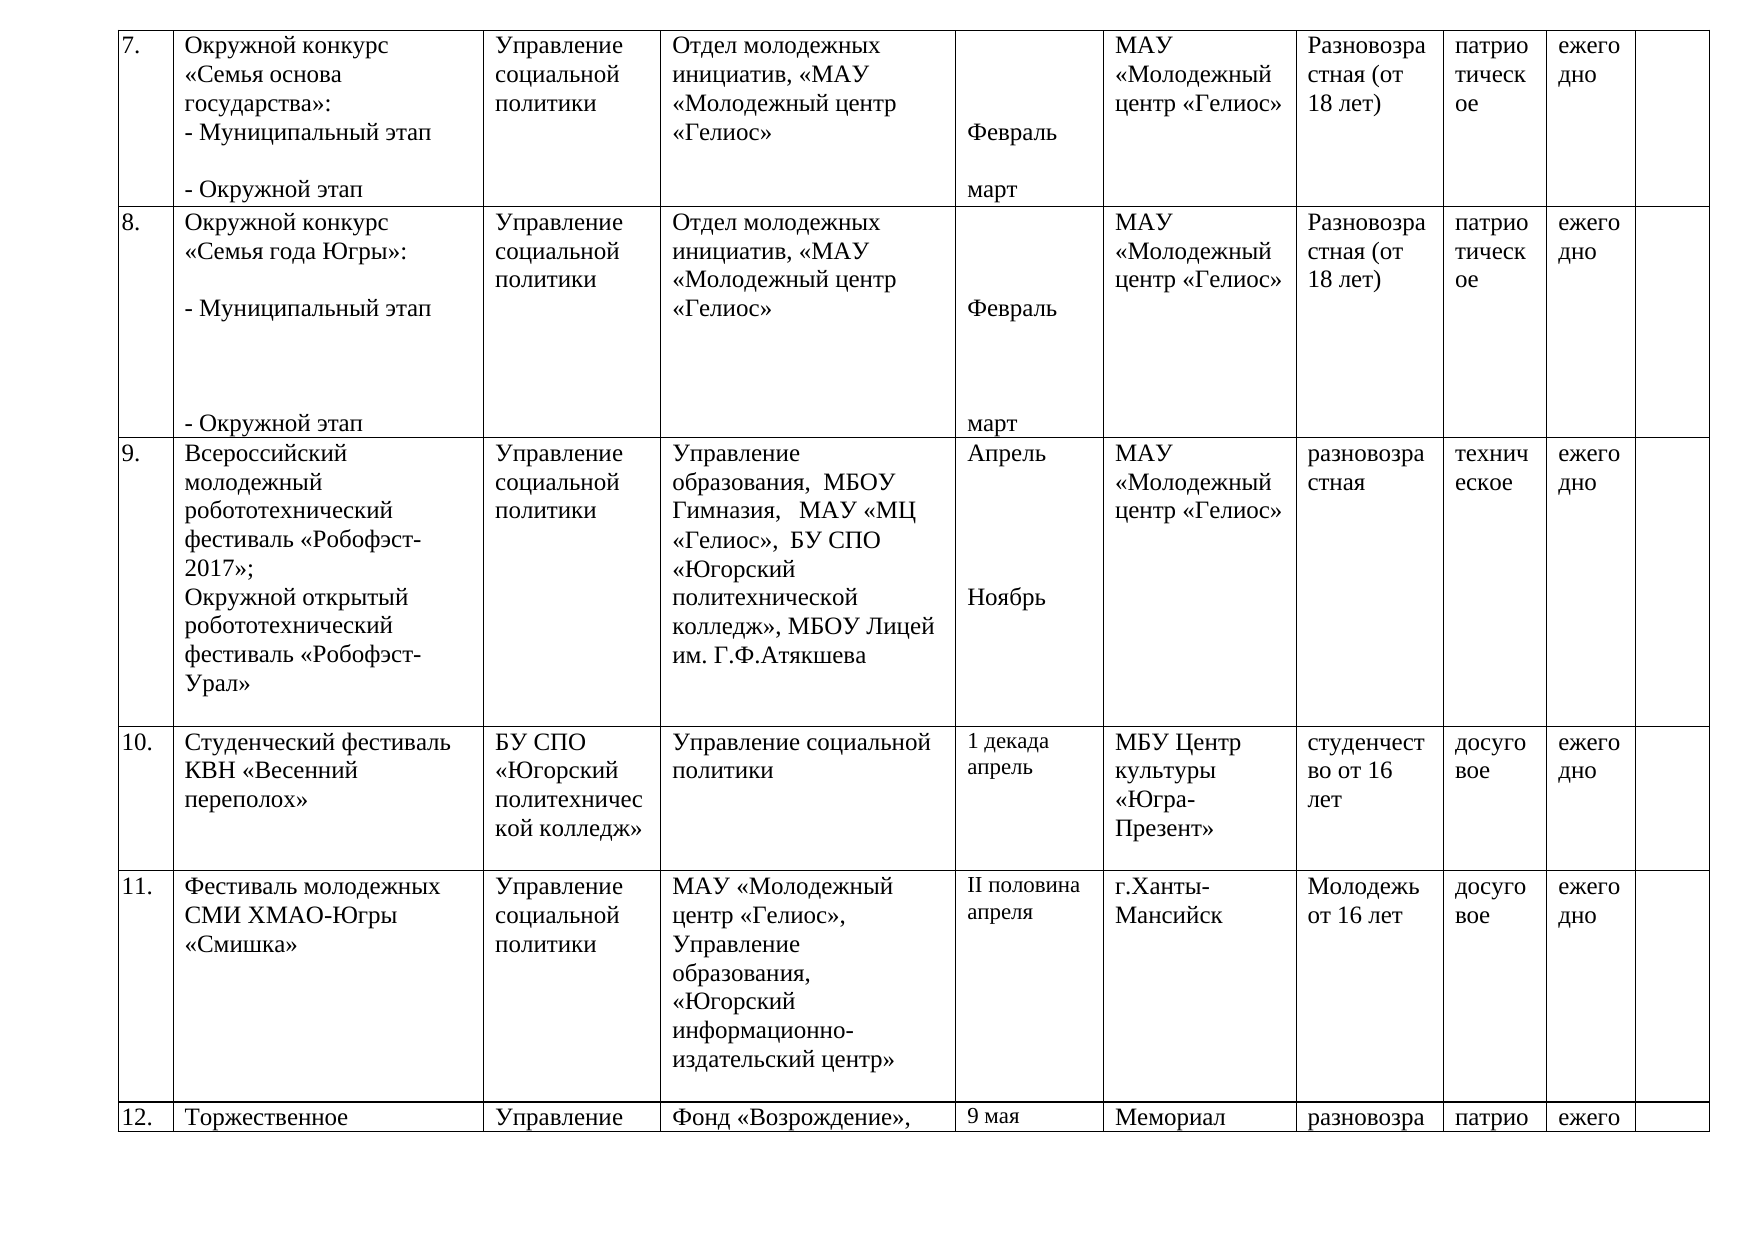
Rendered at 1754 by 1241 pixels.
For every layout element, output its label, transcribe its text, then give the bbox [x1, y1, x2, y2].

table_cell Студенческий фестиваль КВН «Весенний переполох» [174, 727, 483, 870]
table_cell 9 мая [956, 1103, 1103, 1131]
table_cell Апрель Ноябрь [956, 438, 1103, 726]
table_cell [1636, 207, 1709, 437]
table_cell разновозрастная [1297, 438, 1443, 726]
table_cell Разновозрастная (от 18 лет) [1297, 207, 1443, 437]
table_cell [119, 31, 173, 206]
table_cell [119, 871, 173, 1101]
table_cell патриотическое [1444, 31, 1546, 206]
table_cell Отдел молодежных инициатив, «МАУ «Молодежный центр «Гелиос» [661, 207, 955, 437]
table_cell Окружной конкурс «Семья основа государства»: - Муниципальный этап - Окружной этап [174, 31, 483, 206]
table_cell Февраль март [956, 207, 1103, 437]
table_cell ежегодно [1547, 207, 1635, 437]
table_cell [1636, 1103, 1709, 1131]
table_cell ежегодно [1547, 871, 1635, 1101]
table_cell МБУ Центр культуры «Югра-Презент» [1104, 727, 1296, 870]
table_cell [119, 1103, 173, 1131]
table_cell Разновозрастная (от 18 лет) [1297, 31, 1443, 206]
table_cell Окружной конкурс «Семья года Югры»: - Муниципальный этап - Окружной этап [174, 207, 483, 437]
table_cell Управление социальной политики [484, 871, 660, 1101]
table_cell Февраль март [956, 31, 1103, 206]
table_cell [174, 1103, 483, 1131]
table_cell МАУ «Молодежный центр «Гелиос» [1104, 31, 1296, 206]
table_cell досуговое [1444, 871, 1546, 1101]
table_cell Отдел молодежных инициатив, «МАУ «Молодежный центр «Гелиос» [661, 31, 955, 206]
table_cell Управление социальной политики [484, 31, 660, 206]
table_cell [1636, 871, 1709, 1101]
table_cell МАУ «Молодежный центр «Гелиос» [1104, 207, 1296, 437]
table_cell [119, 727, 173, 870]
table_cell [1104, 1103, 1296, 1131]
table_cell Управление социальной политики [484, 207, 660, 437]
table_cell досуговое [1444, 727, 1546, 870]
table_cell Управление социальной политики [661, 727, 955, 870]
table_cell ежегодно [1547, 727, 1635, 870]
table_cell г.Ханты-Мансийск [1104, 871, 1296, 1101]
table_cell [661, 1103, 955, 1131]
table_cell ежегодно [1547, 438, 1635, 726]
table_cell Молодежь от 16 лет [1297, 871, 1443, 1101]
table_cell [119, 207, 173, 437]
table_cell патриотическое [1444, 207, 1546, 437]
table_cell Всероссийский молодежный робототехнический фестиваль «Робофэст-2017»; Окружной открытый робототехнический фестиваль «Робофэст-Урал» [174, 438, 483, 726]
table_cell БУ СПО «Югорский политехнической колледж» [484, 727, 660, 870]
table_cell [1636, 438, 1709, 726]
table_cell ежегодно [1547, 31, 1635, 206]
table_cell Управление образования, МБОУ Гимназия, МАУ «МЦ «Гелиос», БУ СПО «Югорский политехнической колледж», МБОУ Лицей им. Г.Ф.Атякшева [661, 438, 955, 726]
table_cell МАУ «Молодежный центр «Гелиос» [1104, 438, 1296, 726]
table_cell [1636, 31, 1709, 206]
table_cell патриотическое [1444, 1103, 1546, 1131]
table_cell студенчество от 16 лет [1297, 727, 1443, 870]
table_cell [484, 1103, 660, 1131]
table_cell разновозрастная [1297, 1103, 1443, 1131]
table_cell Фестиваль молодежных СМИ ХМАО-Югры «Смишка» [174, 871, 483, 1101]
table_cell [1636, 727, 1709, 870]
table_cell Управление социальной политики [484, 438, 660, 726]
table_cell II половина апреля [956, 871, 1103, 1101]
table_cell МАУ «Молодежный центр «Гелиос», Управление образования, «Югорский информационно-издательский центр» [661, 871, 955, 1101]
table_cell техническое [1444, 438, 1546, 726]
table_cell 1 декада апрель [956, 727, 1103, 870]
table_cell [119, 438, 173, 726]
table_cell ежегодно [1547, 1103, 1635, 1131]
